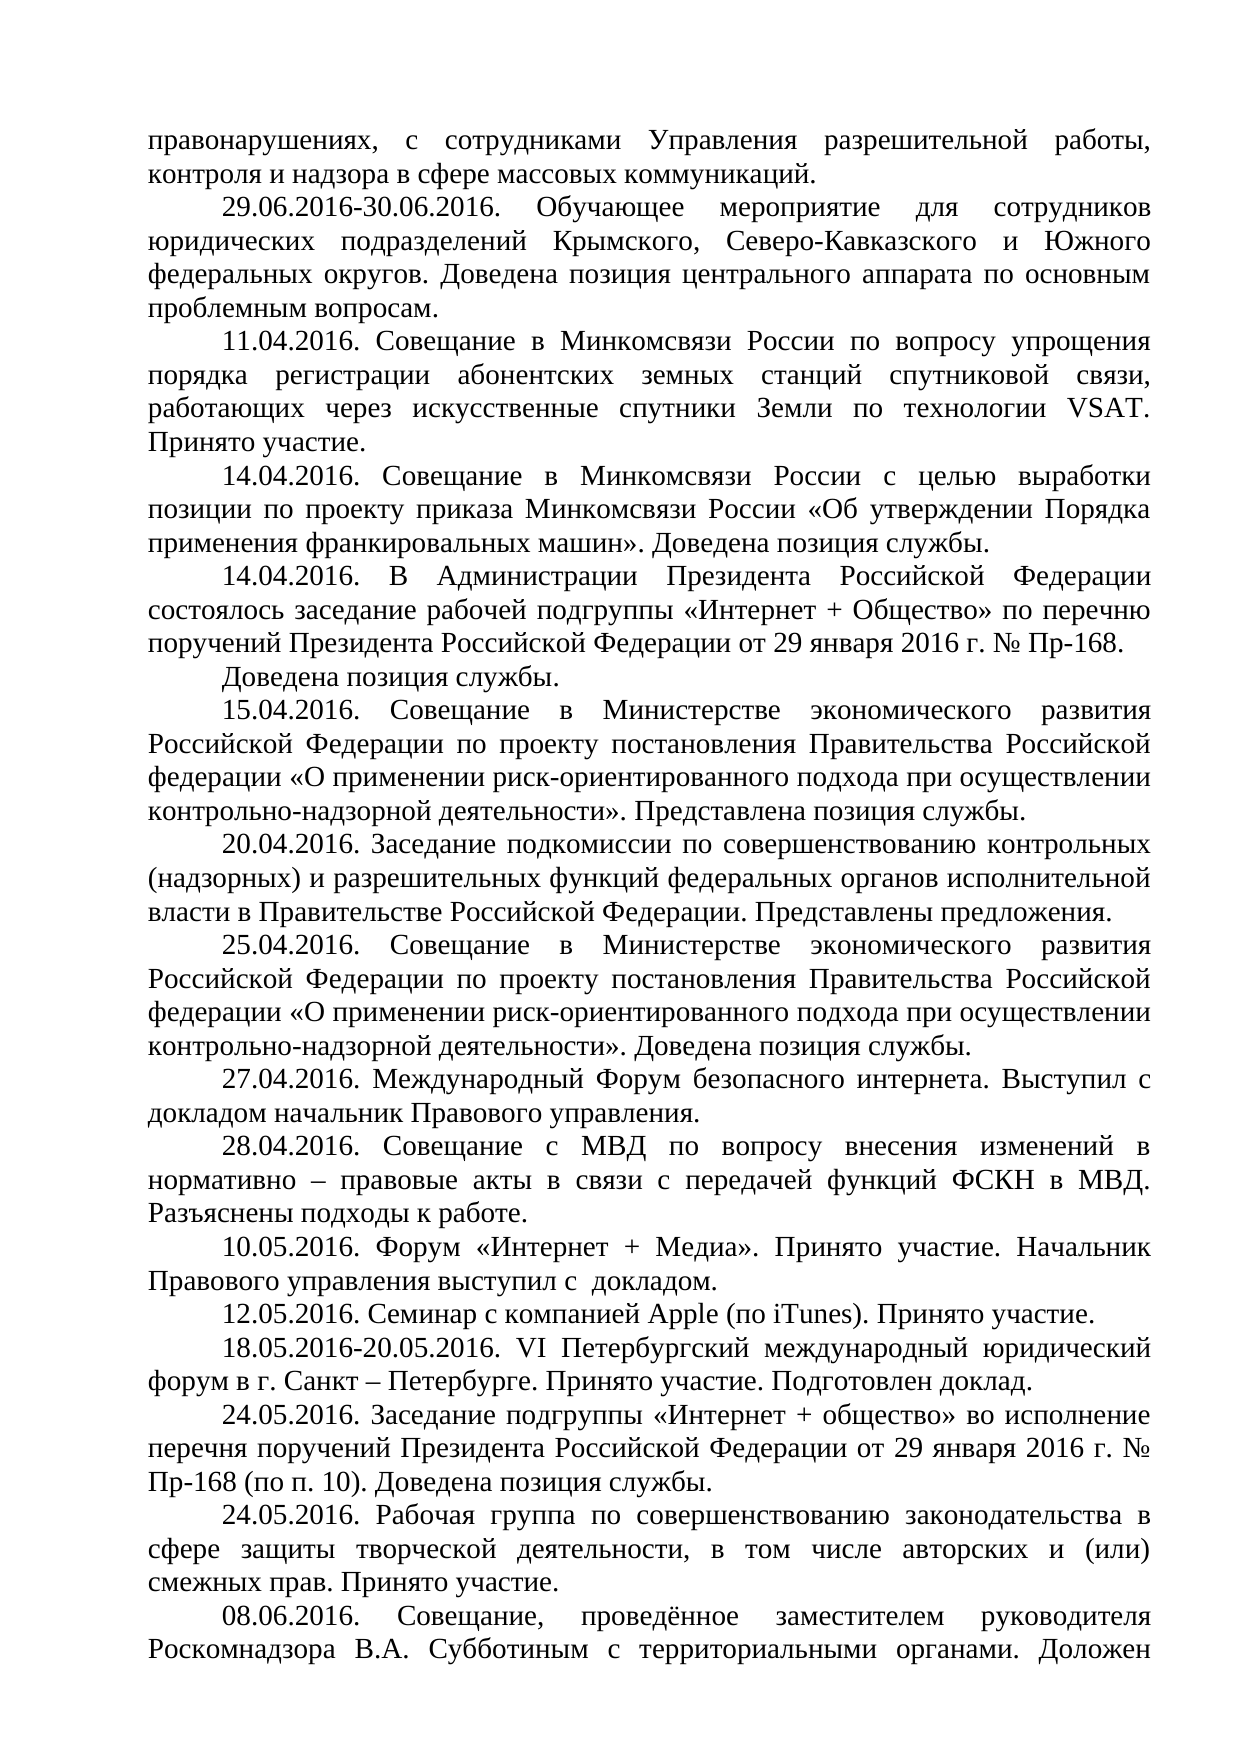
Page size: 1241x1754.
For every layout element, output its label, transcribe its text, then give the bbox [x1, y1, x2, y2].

text Доведена позиция службы. [148, 659, 1152, 692]
text 18.05.2016-20.05.2016. VI Петербургский международный юридический форум в г. Санкт – Петербурге. Принято участие. Подготовлен доклад. [148, 1330, 1152, 1397]
text 20.04.2016. Заседание подкомиссии по совершенствованию контрольных (надзорных) и разрешительных функций федеральных органов исполнительной власти в Правительстве Российской Федерации. Представлены предложения. [148, 827, 1152, 927]
text 11.04.2016. Совещание в Минкомсвязи России по вопросу упрощения порядка регистрации абонентских земных станций спутниковой связи, работающих через искусственные спутники Земли по технологии VSAT. Принято участие. [148, 323, 1152, 458]
text 24.05.2016. Рабочая группа по совершенствованию законодательства в сфере защиты творческой деятельности, в том числе авторских и (или) смежных прав. Принято участие. [148, 1497, 1152, 1598]
text 15.04.2016. Совещание в Министерстве экономического развития Российской Федерации по проекту постановления Правительства Российской федерации «О применении риск-ориентированного подхода при осуществлении контрольно-надзорной деятельности». Представлена позиция службы. [148, 692, 1152, 827]
text 25.04.2016. Совещание в Министерстве экономического развития Российской Федерации по проекту постановления Правительства Российской федерации «О применении риск-ориентированного подхода при осуществлении контрольно-надзорной деятельности». Доведена позиция службы. [148, 927, 1152, 1061]
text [148, 1598, 1152, 1665]
text 14.04.2016. В Администрации Президента Российской Федерации состоялось заседание рабочей подгруппы «Интернет + Общество» по перечню поручений Президента Российской Федерации от 29 января 2016 г. № Пр-168. [148, 558, 1152, 659]
text 28.04.2016. Совещание с МВД по вопросу внесения изменений в нормативно – правовые акты в связи с передачей функций ФСКН в МВД. Разъяснены подходы к работе. [148, 1128, 1152, 1229]
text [148, 122, 1152, 189]
text 24.05.2016. Заседание подгруппы «Интернет + общество» во исполнение перечня поручений Президента Российской Федерации от 29 января 2016 г. № Пр-168 (по п. 10). Доведена позиция службы. [148, 1397, 1152, 1497]
text 10.05.2016. Форум «Интернет + Медиа». Принято участие. Начальник Правового управления выступил с докладом. [148, 1229, 1152, 1296]
text 27.04.2016. Международный Форум безопасного интернета. Выступил с докладом начальник Правового управления. [148, 1061, 1152, 1128]
text 29.06.2016-30.06.2016. Обучающее мероприятие для сотрудников юридических подразделений Крымского, Северо-Кавказского и Южного федеральных округов. Доведена позиция центрального аппарата по основным проблемным вопросам. [148, 189, 1152, 323]
text 14.04.2016. Совещание в Минкомсвязи России с целью выработки позиции по проекту приказа Минкомсвязи России «Об утверждении Порядка применения франкировальных машин». Доведена позиция службы. [148, 458, 1152, 558]
text 12.05.2016. Семинар с компанией Apple (по iTunes). Принято участие. [148, 1296, 1152, 1330]
